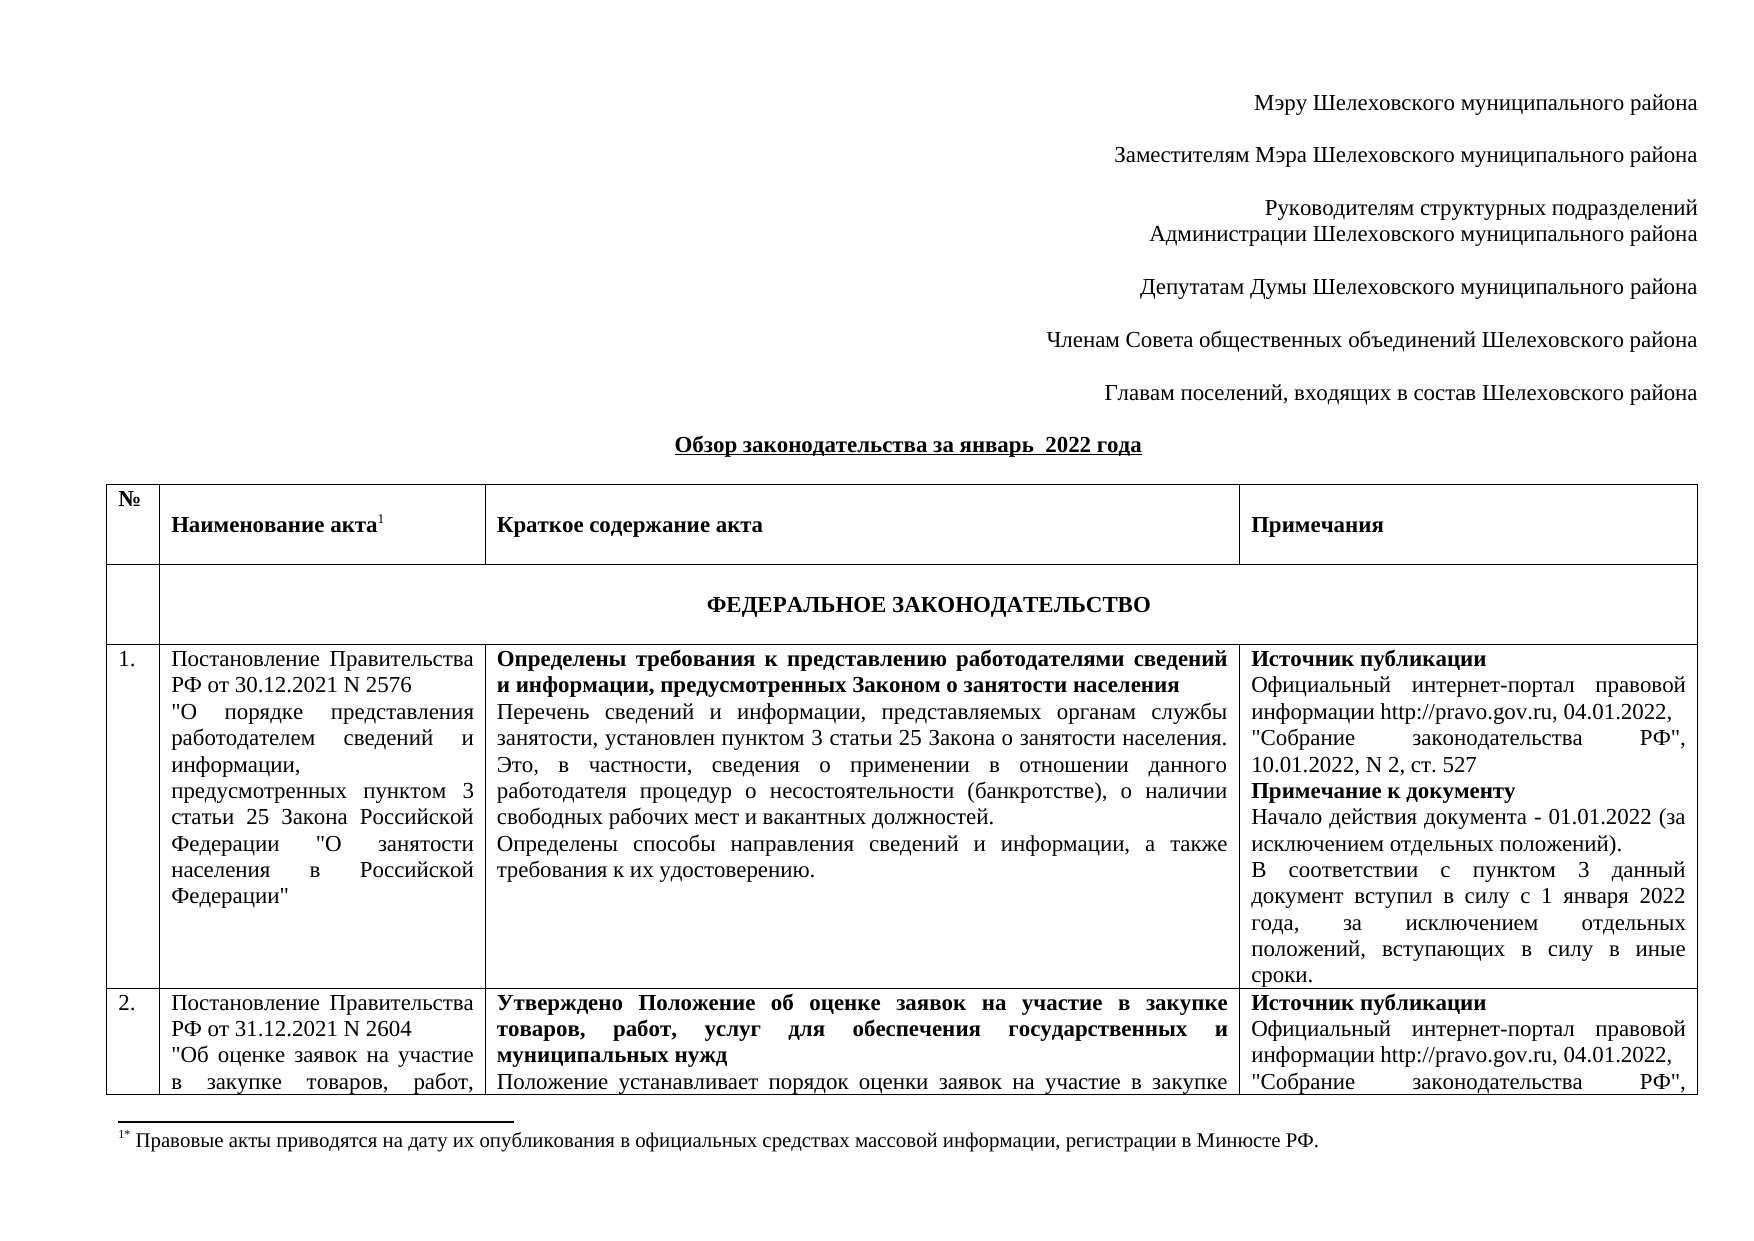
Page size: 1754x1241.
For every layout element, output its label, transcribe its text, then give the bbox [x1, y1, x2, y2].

table_cell ФЕДЕРАЛЬНОЕ ЗАКОНОДАТЕЛЬСТВО [160, 565, 1697, 644]
table_cell [107, 565, 159, 644]
table_cell Источник публикации Официальный интернет-портал правовой информации http://pravo.gov.ru, 04.01.2022, "Собрание законодательства РФ", 10.01.2022, N 2, ст. 527 Примечание к документу Начало действия документа - 01.01.2022 (за исключением отдельных положений). В соответствии с пунктом 3 данный документ вступил в силу с 1 января 2022 года, за исключением отдельных положений, вступающих в силу в иные сроки. [1240, 645, 1697, 988]
table_header Наименование акта [160, 485, 485, 564]
table_header Краткое содержание акта [486, 485, 1239, 564]
text Мэру Шелеховского муниципального района [118, 89, 1698, 115]
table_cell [1240, 989, 1697, 1094]
text Обзор законодательства за январь 2022 года [118, 431, 1698, 458]
table_cell 1. [107, 645, 159, 988]
text Депутатам Думы Шелеховского муниципального района [118, 273, 1698, 299]
table_header Примечания [1240, 485, 1697, 564]
text Членам Совета общественных объединений Шелеховского района [118, 326, 1698, 352]
table_header № [107, 485, 159, 564]
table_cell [486, 989, 1239, 1094]
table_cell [160, 989, 485, 1094]
text Главам поселений, входящих в состав Шелеховского района [118, 378, 1698, 405]
table_cell Определены требования к представлению работодателями сведений и информации, предусмотренных Законом о занятости населения Перечень сведений и информации, представляемых органам службы занятости, установлен пунктом 3 статьи 25 Закона о занятости населения. Это, в частности, сведения о применении в отношении данного работодателя процедур о несостоятельности (банкротстве), о наличии свободных рабочих мест и вакантных должностей. Определены способы направления сведений и информации, а также требования к их удостоверению. [486, 645, 1239, 988]
table_cell 2. [107, 989, 159, 1094]
text Администрации Шелеховского муниципального района [118, 220, 1698, 247]
table_cell Постановление Правительства РФ от 30.12.2021 N 2576 "О порядке представления работодателем сведений и информации, предусмотренных пунктом 3 статьи 25 Закона Российской Федерации "О занятости населения в Российской Федерации" [160, 645, 485, 988]
text Руководителям структурных подразделений [118, 194, 1698, 220]
text Заместителям Мэра Шелеховского муниципального района [118, 141, 1698, 168]
